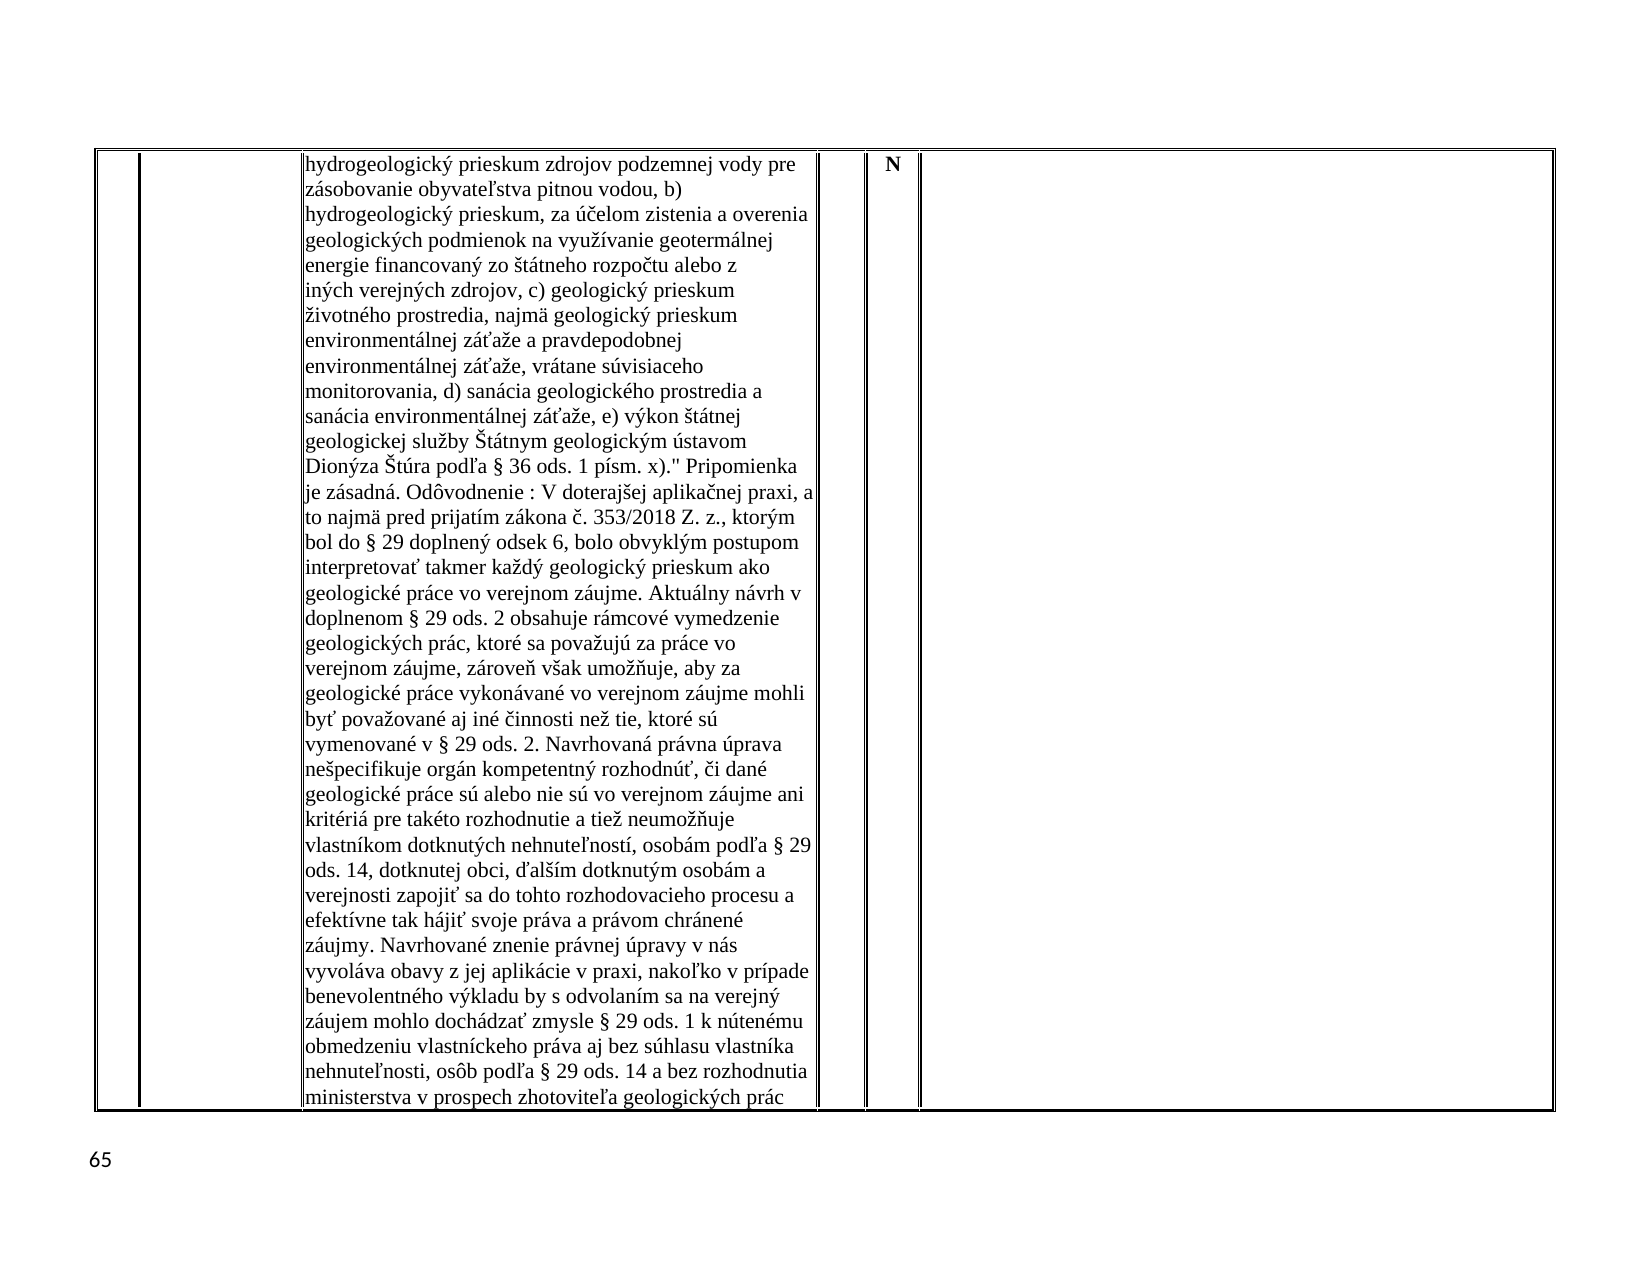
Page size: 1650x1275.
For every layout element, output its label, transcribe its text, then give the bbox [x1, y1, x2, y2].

table_cell N [866, 149, 920, 1109]
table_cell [303, 149, 818, 1109]
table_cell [920, 151, 1552, 1109]
table_cell 69. [98, 151, 139, 1109]
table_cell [139, 151, 302, 1109]
table_cell Z [818, 149, 866, 1109]
